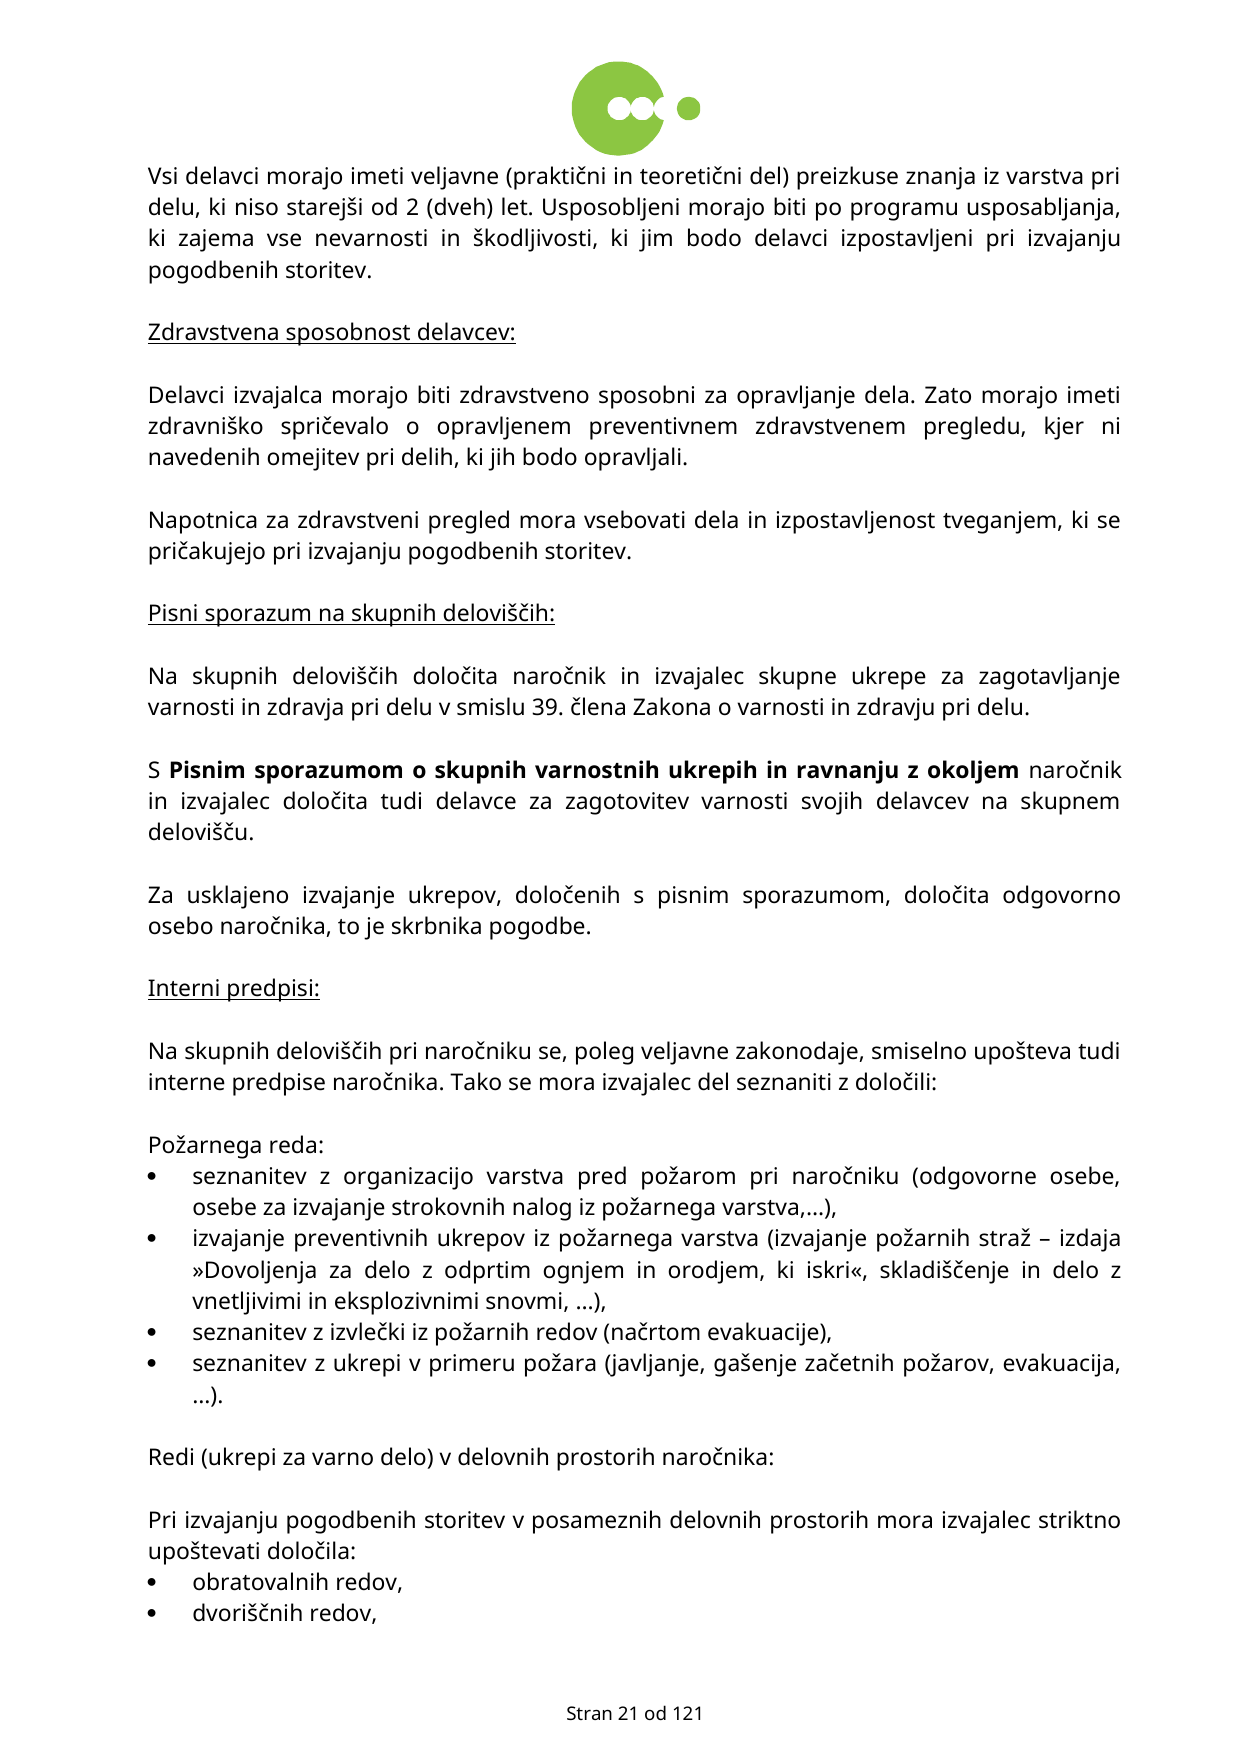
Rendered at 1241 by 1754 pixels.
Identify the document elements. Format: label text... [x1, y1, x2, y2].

text Za usklajeno izvajanje ukrepov, določenih s pisnim sporazumom, določita odgovorno osebo naročnika, to je skrbnika pogodbe. [148, 879, 1122, 941]
list izvajanje preventivnih ukrepov iz požarnega varstva (izvajanje požarnih straž – izdaja »Dovoljenja za delo z odprtim ognjem in orodjem, ki iskri«, skladiščenje in delo z vnetljivimi in eksplozivnimi snovmi, …), [148, 1222, 1122, 1316]
text Vsi delavci morajo imeti veljavne (praktični in teoretični del) preizkuse znanja iz varstva pri delu, ki niso starejši od 2 (dveh) let. Usposobljeni morajo biti po programu usposabljanja, ki zajema vse nevarnosti in škodljivosti, ki jim bodo delavci izpostavljeni pri izvajanju pogodbenih storitev. [148, 160, 1122, 285]
text S Pisnim sporazumom o skupnih varnostnih ukrepih in ravnanju z okoljem naročnik in izvajalec določita tudi delavce za zagotovitev varnosti svojih delavcev na skupnem delovišču. [148, 754, 1122, 847]
text Napotnica za zdravstveni pregled mora vsebovati dela in izpostavljenost tveganjem, ki se pričakujejo pri izvajanju pogodbenih storitev. [148, 504, 1122, 566]
list dvoriščnih redov, [148, 1597, 1122, 1629]
text Pisni sporazum na skupnih deloviščih: [148, 597, 1122, 629]
text Na skupnih deloviščih pri naročniku se, poleg veljavne zakonodaje, smiselno upošteva tudi interne predpise naročnika. Tako se mora izvajalec del seznaniti z določili: [148, 1035, 1122, 1097]
list seznanitev z ukrepi v primeru požara (javljanje, gašenje začetnih požarov, evakuacija,…). [148, 1347, 1122, 1410]
text Redi (ukrepi za varno delo) v delovnih prostorih naročnika: [148, 1441, 1122, 1472]
text Požarnega reda: [148, 1129, 1122, 1160]
text Na skupnih deloviščih določita naročnik in izvajalec skupne ukrepe za zagotavljanje varnosti in zdravja pri delu v smislu 39. člena Zakona o varnosti in zdravju pri delu. [148, 660, 1122, 722]
text Interni predpisi: [148, 972, 1122, 1004]
text Zdravstvena sposobnost delavcev: [148, 316, 1122, 347]
list obratovalnih redov, [148, 1566, 1122, 1597]
list seznanitev z izvlečki iz požarnih redov (načrtom evakuacije), [148, 1316, 1122, 1347]
text Delavci izvajalca morajo biti zdravstveno sposobni za opravljanje dela. Zato morajo imeti zdravniško spričevalo o opravljenem preventivnem zdravstvenem pregledu, kjer ni navedenih omejitev pri delih, ki jih bodo opravljali. [148, 379, 1122, 472]
text Pri izvajanju pogodbenih storitev v posameznih delovnih prostorih mora izvajalec striktno upoštevati določila: [148, 1504, 1122, 1566]
list seznanitev z organizacijo varstva pred požarom pri naročniku (odgovorne osebe, osebe za izvajanje strokovnih nalog iz požarnega varstva,…), [148, 1160, 1122, 1222]
